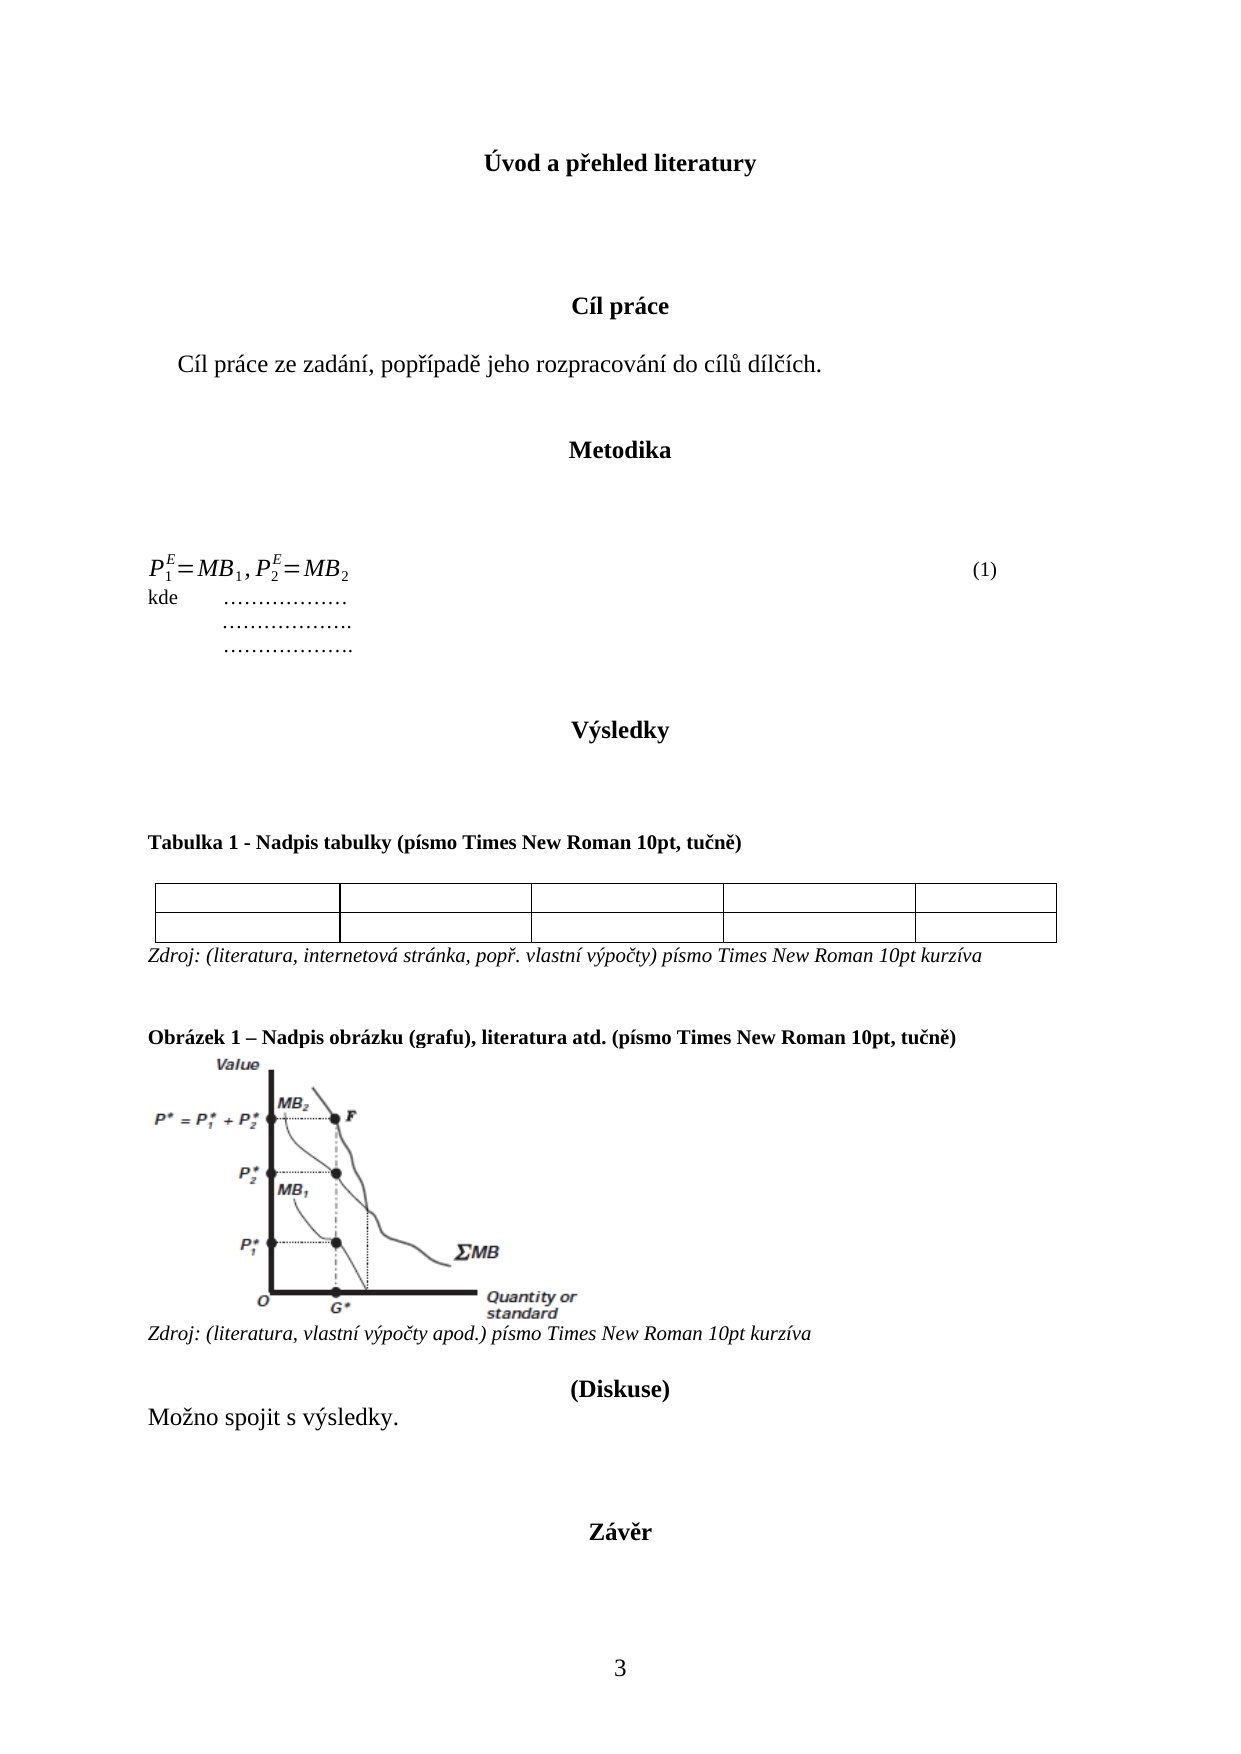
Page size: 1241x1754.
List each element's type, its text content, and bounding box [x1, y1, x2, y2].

table_cell [532, 913, 723, 942]
table_cell [724, 913, 915, 942]
subtitle Cíl práce [148, 291, 1093, 320]
subtitle Metodika [148, 435, 1093, 464]
text kde ……………… [148, 585, 1093, 609]
subtitle Závěr [148, 1517, 1093, 1546]
table_header [341, 884, 531, 912]
text Tabulka 1 - Nadpis tabulky (písmo Times New Roman 10pt, tučně) [148, 830, 1093, 854]
text ………………. [148, 633, 1093, 657]
text Zdroj: (literatura, vlastní výpočty apod.) písmo Times New Roman 10pt kurzíva [148, 1321, 1093, 1345]
table_cell [156, 913, 339, 942]
text Cíl práce ze zadání, popřípadě jeho rozpracování do cílů dílčích. [148, 349, 1093, 378]
text (1) [148, 550, 1093, 585]
text Obrázek 1 – Nadpis obrázku (grafu), literatura atd. (písmo Times New Roman 10pt, tučně) [148, 1025, 1093, 1049]
text ………………. [148, 609, 1093, 633]
table_header [532, 884, 723, 912]
table_header [724, 884, 915, 912]
table_header [916, 884, 1056, 912]
subtitle (Diskuse) [148, 1374, 1093, 1402]
text Možno spojit s výsledky. [148, 1402, 1093, 1431]
subtitle Výsledky [148, 715, 1093, 743]
table_header [156, 884, 339, 912]
table_cell [916, 913, 1056, 942]
table_cell [341, 913, 531, 942]
subtitle Úvod a přehled literatury [148, 148, 1093, 176]
subtitle Zdroj: (literatura, internetová stránka, popř. vlastní výpočty) písmo Times New Roman 10pt kurzíva [148, 943, 1093, 967]
